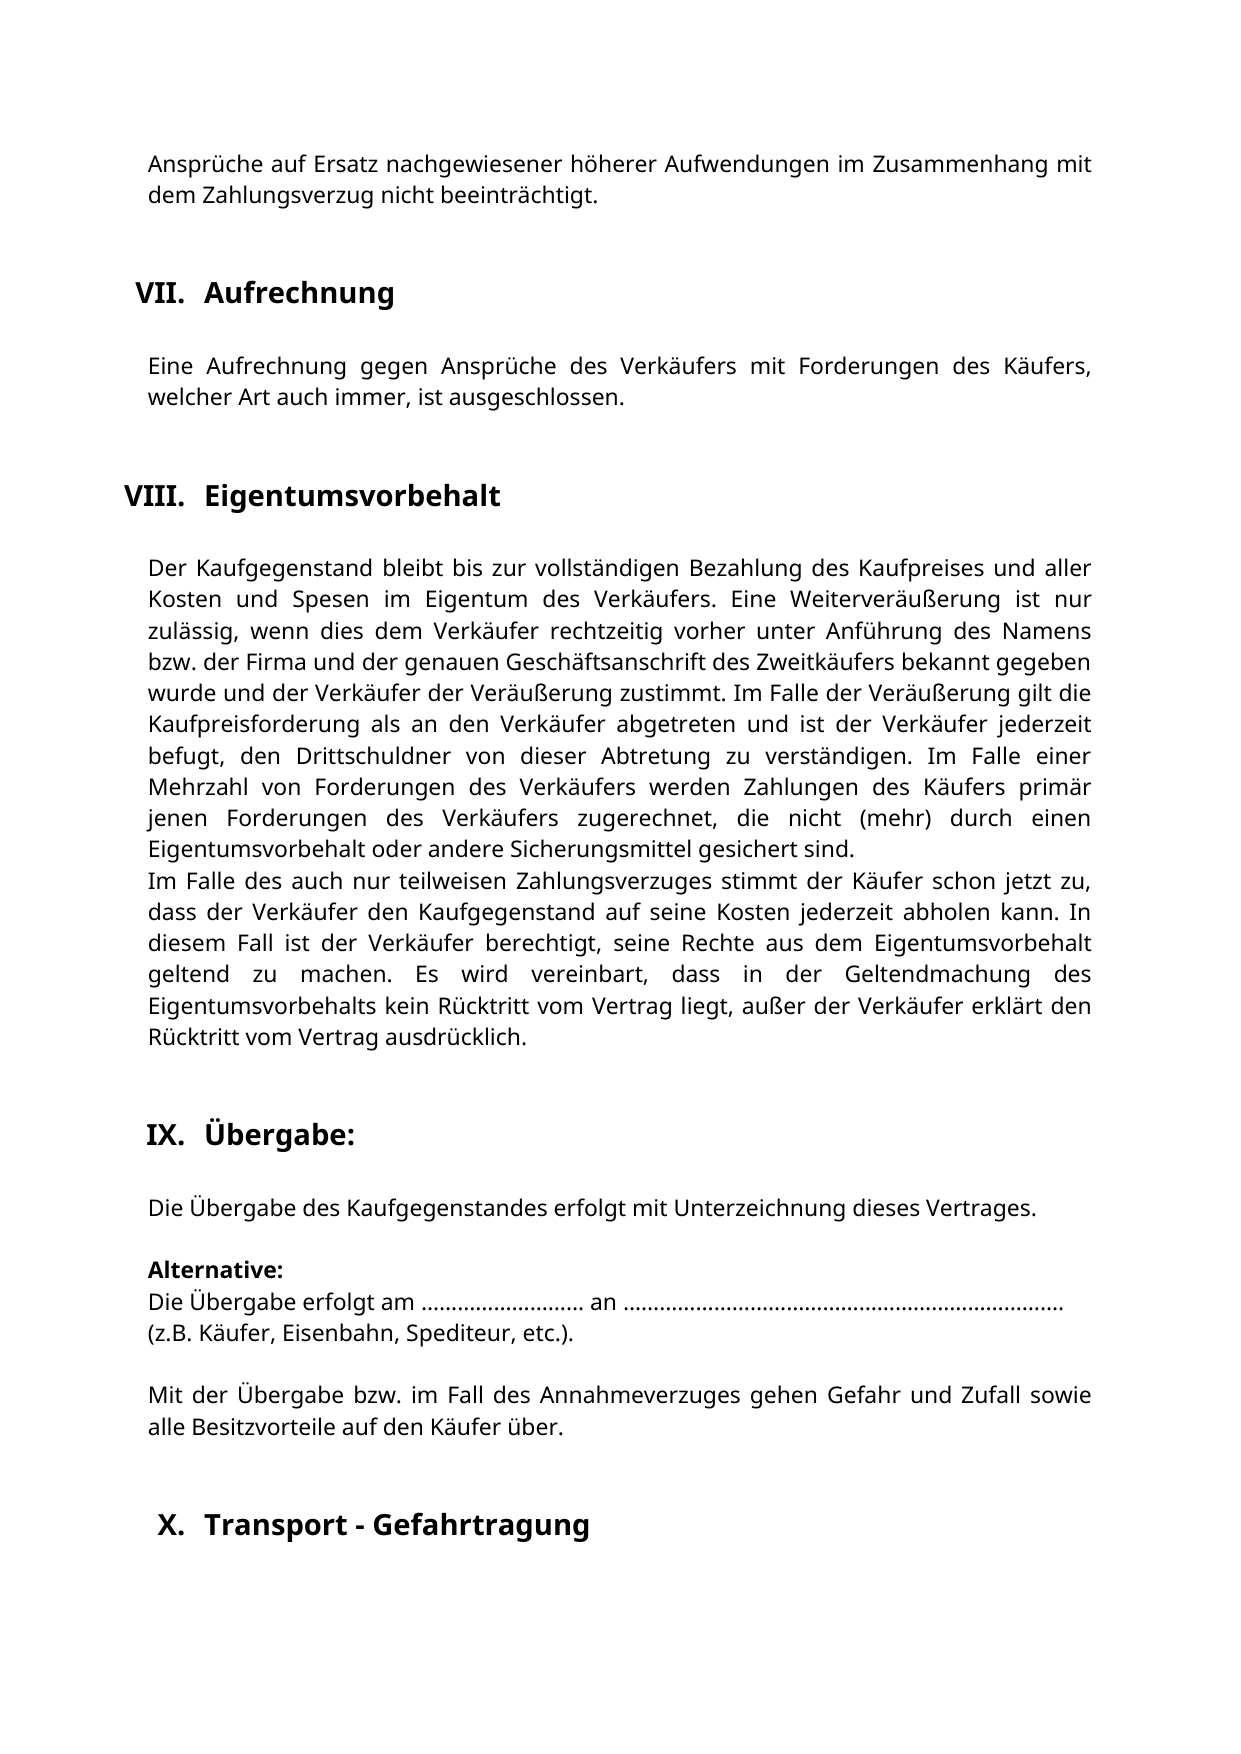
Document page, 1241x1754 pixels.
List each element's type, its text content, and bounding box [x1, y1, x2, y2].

text Der Kaufgegenstand bleibt bis zur vollständigen Bezahlung des Kaufpreises und aller Kosten und Spesen im Eigentum des Verkäufers. Eine Weiterveräußerung ist nur zulässig, wenn dies dem Verkäufer rechtzeitig vorher unter Anführung des Namens bzw. der Firma und der genauen Geschäftsanschrift des Zweitkäufers bekannt gegeben wurde und der Verkäufer der Veräußerung zustimmt. Im Falle der Veräußerung gilt die Kaufpreisforderung als an den Verkäufer abgetreten und ist der Verkäufer jederzeit befugt, den Drittschuldner von dieser Abtretung zu verständigen. Im Falle einer Mehrzahl von Forderungen des Verkäufers werden Zahlungen des Käufers primär jenen Forderungen des Verkäufers zugerechnet, die nicht (mehr) durch einen Eigentumsvorbehalt oder andere Sicherungsmittel gesichert sind. [148, 552, 1092, 864]
text Die Übergabe des Kaufgegenstandes erfolgt mit Unterzeichnung dieses Vertrages. [148, 1192, 1092, 1223]
subtitle Übergabe: [185, 1114, 1092, 1154]
text Alternative: [148, 1254, 1092, 1286]
text Mit der Übergabe bzw. im Fall des Annahmeverzuges gehen Gefahr und Zufall sowie alle Besitzvorteile auf den Käufer über. [148, 1379, 1092, 1442]
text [148, 148, 1092, 210]
subtitle Aufrechnung [185, 273, 1092, 312]
text (z.B. Käufer, Eisenbahn, Spediteur, etc.). [148, 1317, 1092, 1348]
subtitle Eigentumsvorbehalt [185, 475, 1092, 514]
text Eine Aufrechnung gegen Ansprüche des Verkäufers mit Forderungen des Käufers, welcher Art auch immer, ist ausgeschlossen. [148, 350, 1092, 412]
text Im Falle des auch nur teilweisen Zahlungsverzuges stimmt der Käufer schon jetzt zu, dass der Verkäufer den Kaufgegenstand auf seine Kosten jederzeit abholen kann. In diesem Fall ist der Verkäufer berechtigt, seine Rechte aus dem Eigentumsvorbehalt geltend zu machen. Es wird vereinbart, dass in der Geltendmachung des Eigentumsvorbehalts kein Rücktritt vom Vertrag liegt, außer der Verkäufer erklärt den Rücktritt vom Vertrag ausdrücklich. [148, 864, 1092, 1052]
text Die Übergabe erfolgt am ……………………… an ………………………………………………………………. [148, 1286, 1092, 1317]
subtitle Transport - Gefahrtragung [185, 1504, 1092, 1544]
